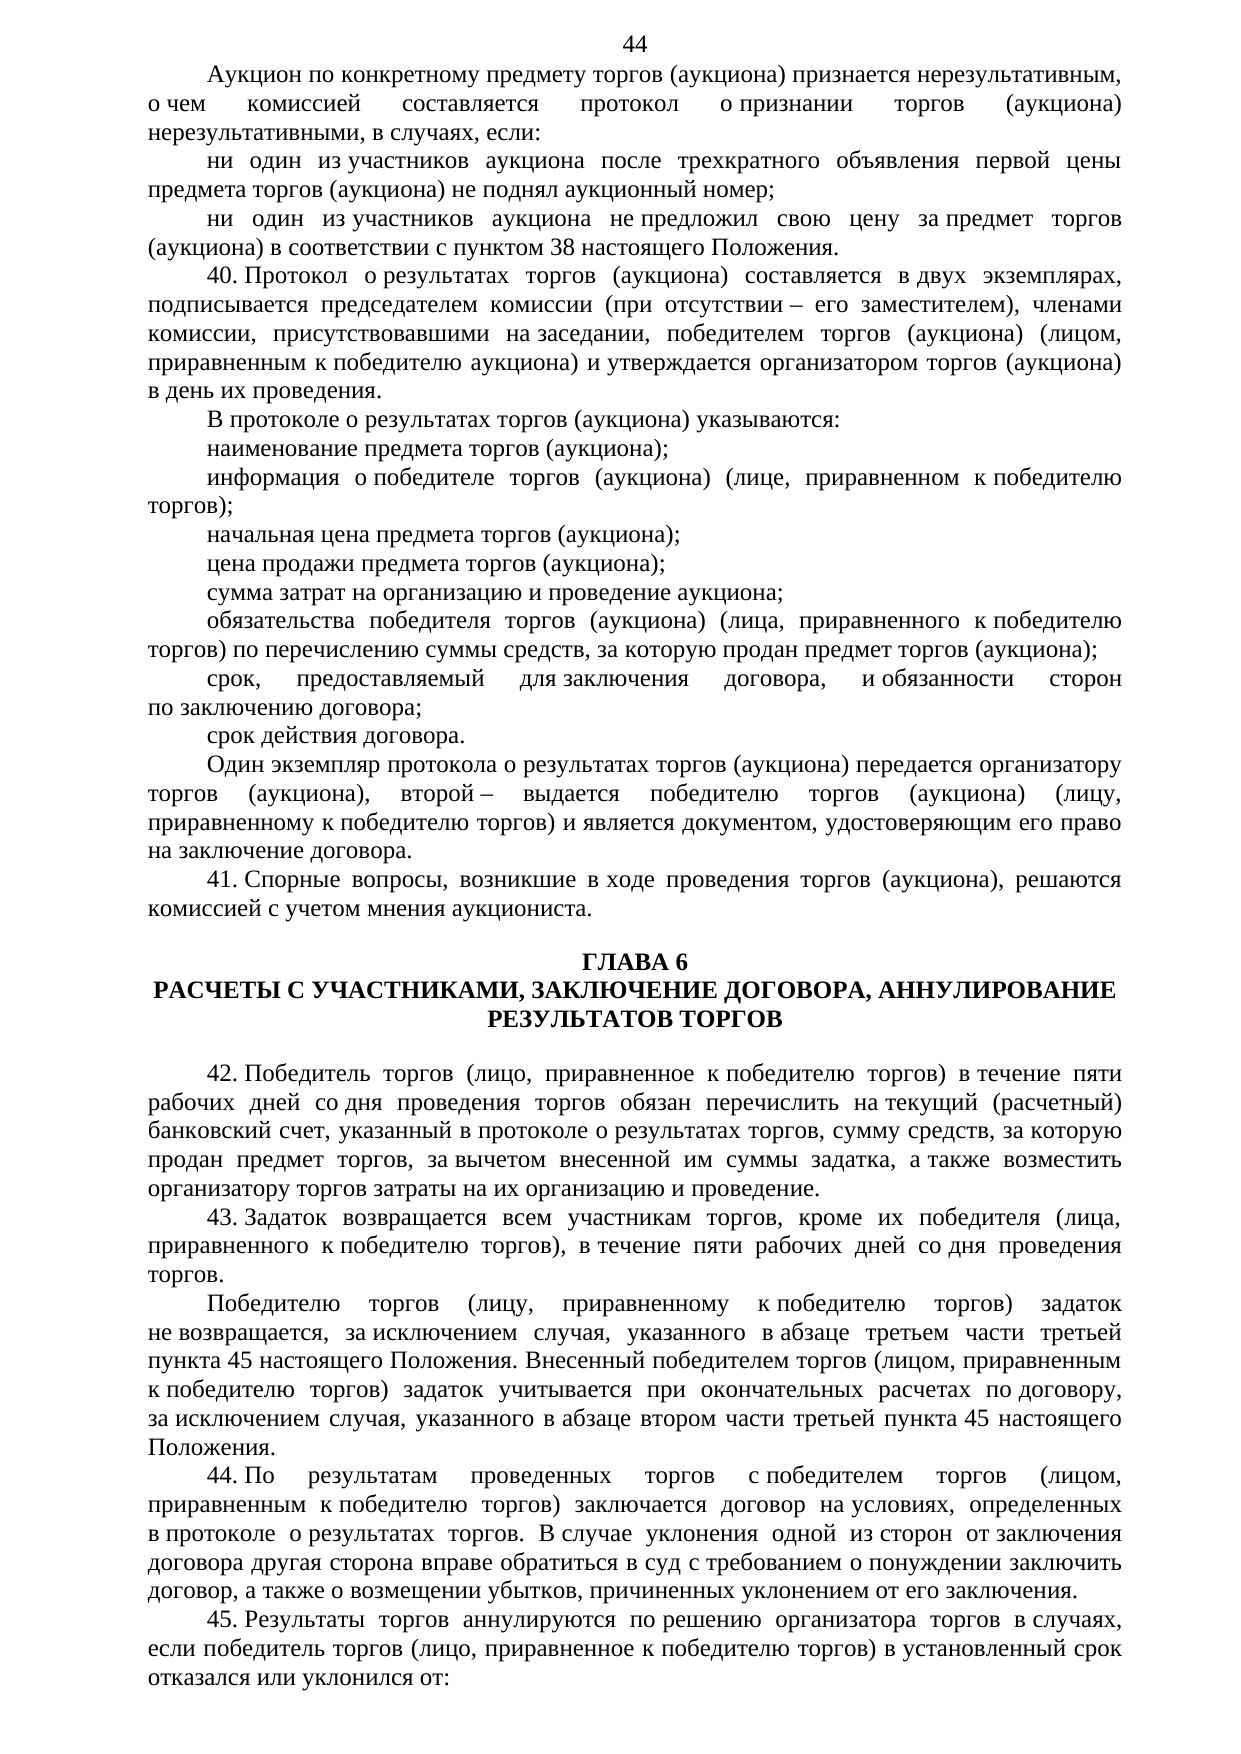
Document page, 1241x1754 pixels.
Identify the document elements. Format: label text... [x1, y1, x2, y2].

text 41. Спорные вопросы, возникшие в ходе проведения торгов (аукциона), решаются комиссией с учетом мнения аукциониста. [148, 864, 1122, 922]
text Аукцион по конкретному предмету торгов (аукциона) признается нерезультативным, о чем комиссией составляется протокол о признании торгов (аукциона) нерезультативными, в случаях, если: [148, 59, 1122, 145]
text ГЛАВА 6 РАСЧЕТЫ С УЧАСТНИКАМИ, ЗАКЛЮЧЕНИЕ ДОГОВОРА, АННУЛИРОВАНИЕ РЕЗУЛЬТАТОВ ТОРГОВ [148, 947, 1122, 1033]
text Один экземпляр протокола о результатах торгов (аукциона) передается организатору торгов (аукциона), второй – выдается победителю торгов (аукциона) (лицу, приравненному к победителю торгов) и является документом, удостоверяющим его право на заключение договора. [148, 749, 1122, 864]
text ни один из участников аукциона не предложил свою цену за предмет торгов (аукциона) в соответствии с пунктом 38 настоящего Положения. [148, 203, 1122, 260]
text обязательства победителя торгов (аукциона) (лица, приравненного к победителю торгов) по перечислению суммы средств, за которую продан предмет торгов (аукциона); [148, 605, 1122, 663]
text начальная цена предмета торгов (аукциона); [148, 519, 1122, 548]
text ни один из участников аукциона после трехкратного объявления первой цены предмета торгов (аукциона) не поднял аукционный номер; [148, 145, 1122, 203]
text 45. Результаты торгов аннулируются по решению организатора торгов в случаях, если победитель торгов (лицо, приравненное к победителю торгов) в установленный срок отказался или уклонился от: [148, 1604, 1122, 1690]
text 40. Протокол о результатах торгов (аукциона) составляется в двух экземплярах, подписывается председателем комиссии (при отсутствии – его заместителем), членами комиссии, присутствовавшими на заседании, победителем торгов (аукциона) (лицом, приравненным к победителю аукциона) и утверждается организатором торгов (аукциона) в день их проведения. [148, 260, 1122, 404]
text наименование предмета торгов (аукциона); [148, 433, 1122, 462]
text 42. Победитель торгов (лицо, приравненное к победителю торгов) в течение пяти рабочих дней со дня проведения торгов обязан перечислить на текущий (расчетный) банковский счет, указанный в протоколе о результатах торгов, сумму средств, за которую продан предмет торгов, за вычетом внесенной им суммы задатка, а также возместить организатору торгов затраты на их организацию и проведение. [148, 1058, 1122, 1202]
text сумма затрат на организацию и проведение аукциона; [148, 577, 1122, 605]
text Победителю торгов (лицу, приравненному к победителю торгов) задаток не возвращается, за исключением случая, указанного в абзаце третьем части третьей пункта 45 настоящего Положения. Внесенный победителем торгов (лицом, приравненным к победителю торгов) задаток учитывается при окончательных расчетах по договору, за исключением случая, указанного в абзаце втором части третьей пункта 45 настоящего Положения. [148, 1288, 1122, 1460]
text срок действия договора. [148, 720, 1122, 749]
text цена продажи предмета торгов (аукциона); [148, 548, 1122, 577]
text срок, предоставляемый для заключения договора, и обязанности сторон по заключению договора; [148, 663, 1122, 720]
text информация о победителе торгов (аукциона) (лице, приравненном к победителю торгов); [148, 462, 1122, 519]
text 43. Задаток возвращается всем участникам торгов, кроме их победителя (лица, приравненного к победителю торгов), в течение пяти рабочих дней со дня проведения торгов. [148, 1202, 1122, 1288]
text В протоколе о результатах торгов (аукциона) указываются: [148, 404, 1122, 433]
text 44. По результатам проведенных торгов с победителем торгов (лицом, приравненным к победителю торгов) заключается договор на условиях, определенных в протоколе о результатах торгов. В случае уклонения одной из сторон от заключения договора другая сторона вправе обратиться в суд с требованием о понуждении заключить договор, а также о возмещении убытков, причиненных уклонением от его заключения. [148, 1460, 1122, 1604]
